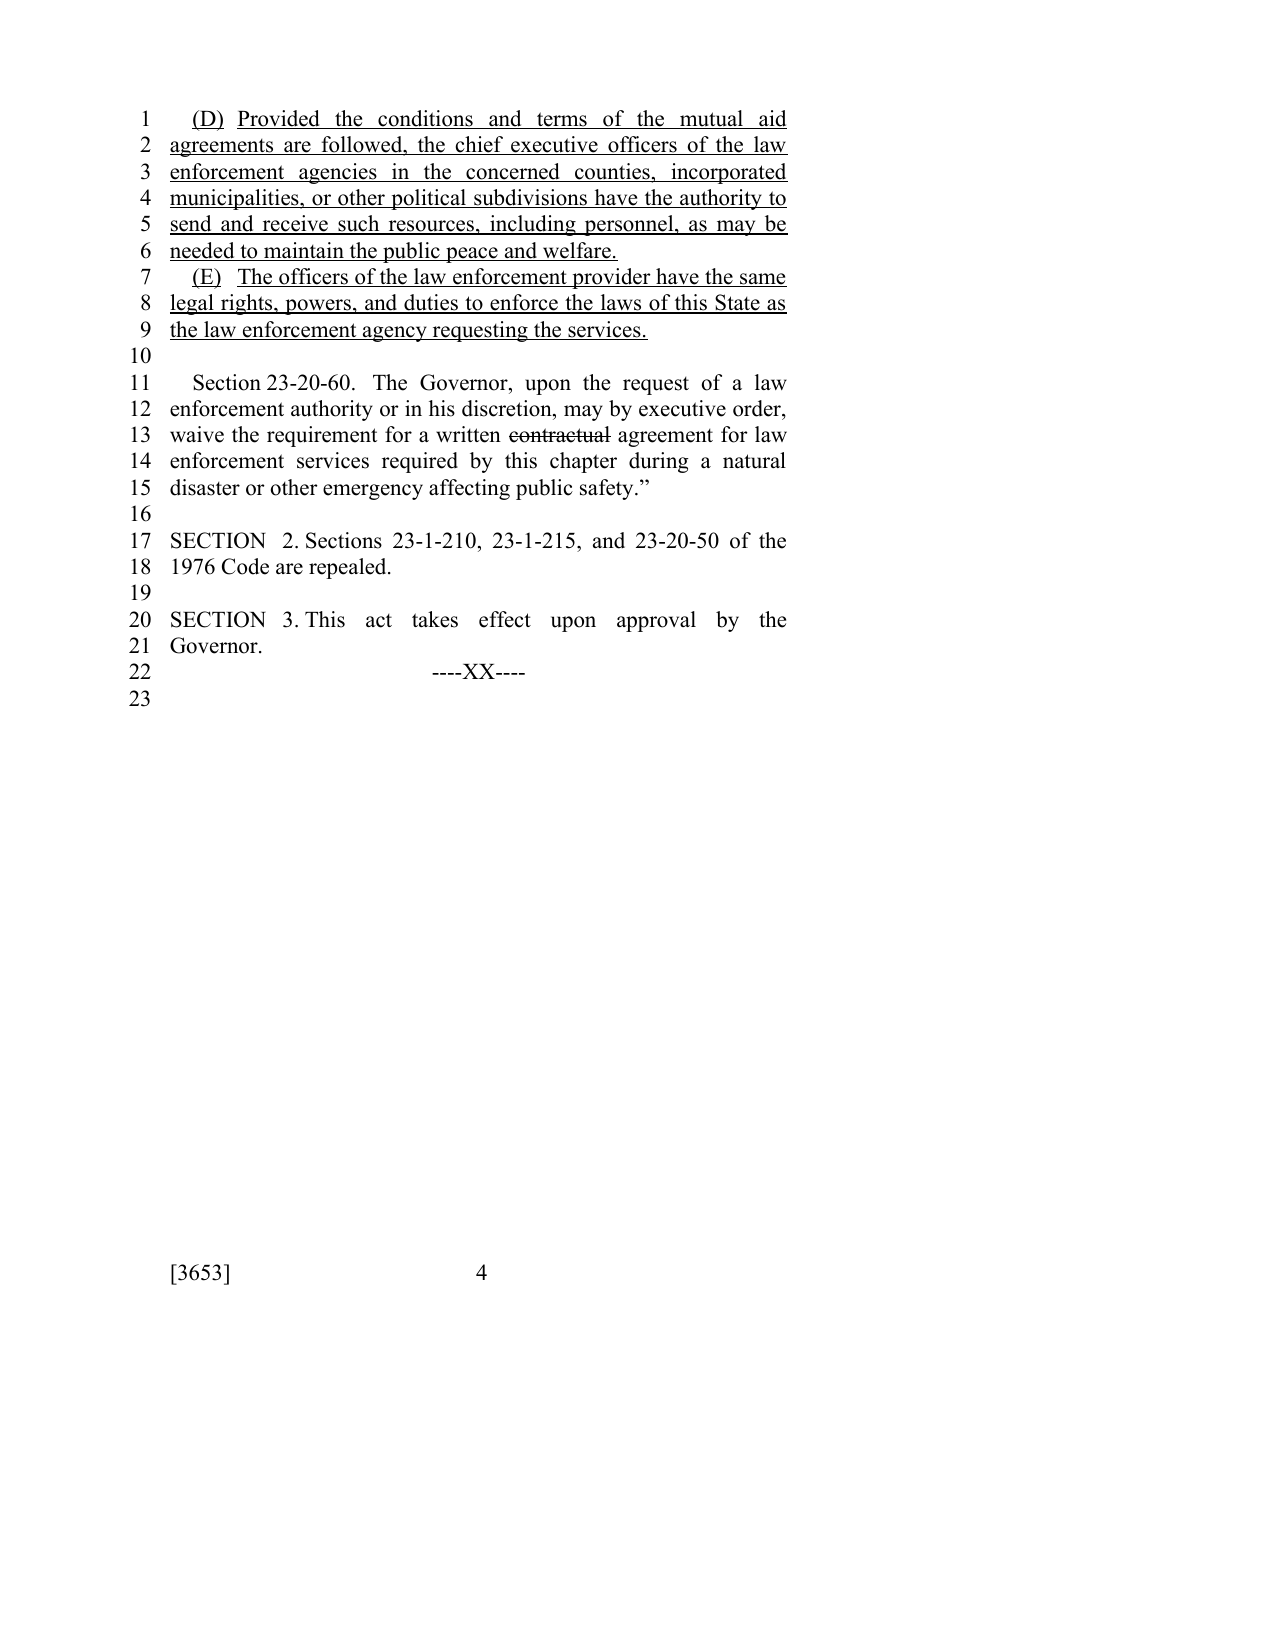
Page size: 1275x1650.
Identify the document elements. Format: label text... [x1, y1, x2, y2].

text Section 23-20-60. The Governor, upon the request of a law enforcement authority or in his discretion, may by executive order, waive the requirement for a written contractual agreement for law enforcement services required by this chapter during a natural disaster or other emergency affecting public safety.” [169, 368, 787, 500]
text SECTION 3. This act takes effect upon approval by the Governor. [169, 606, 787, 658]
text ----XX---- [169, 658, 787, 685]
text (D) Provided the conditions and terms of the mutual aid agreements are followed, the chief executive officers of the law enforcement agencies in the concerned counties, incorporated municipalities, or other political subdivisions have the authority to send and receive such resources, including personnel, as may be needed to maintain the public peace and welfare. [169, 105, 787, 154]
text SECTION 2. Sections 23-1-210, 23-1-215, and 23-20-50 of the 1976 Code are repealed. [169, 527, 787, 579]
text (E) The officers of the law enforcement provider have the same legal rights, powers, and duties to enforce the laws of this State as the law enforcement agency requesting the services. [169, 313, 787, 342]
text (E) The officers of the law enforcement provider have the same legal rights, powers, and duties to enforce the laws of this State as the law enforcement agency requesting the services. [169, 263, 787, 312]
